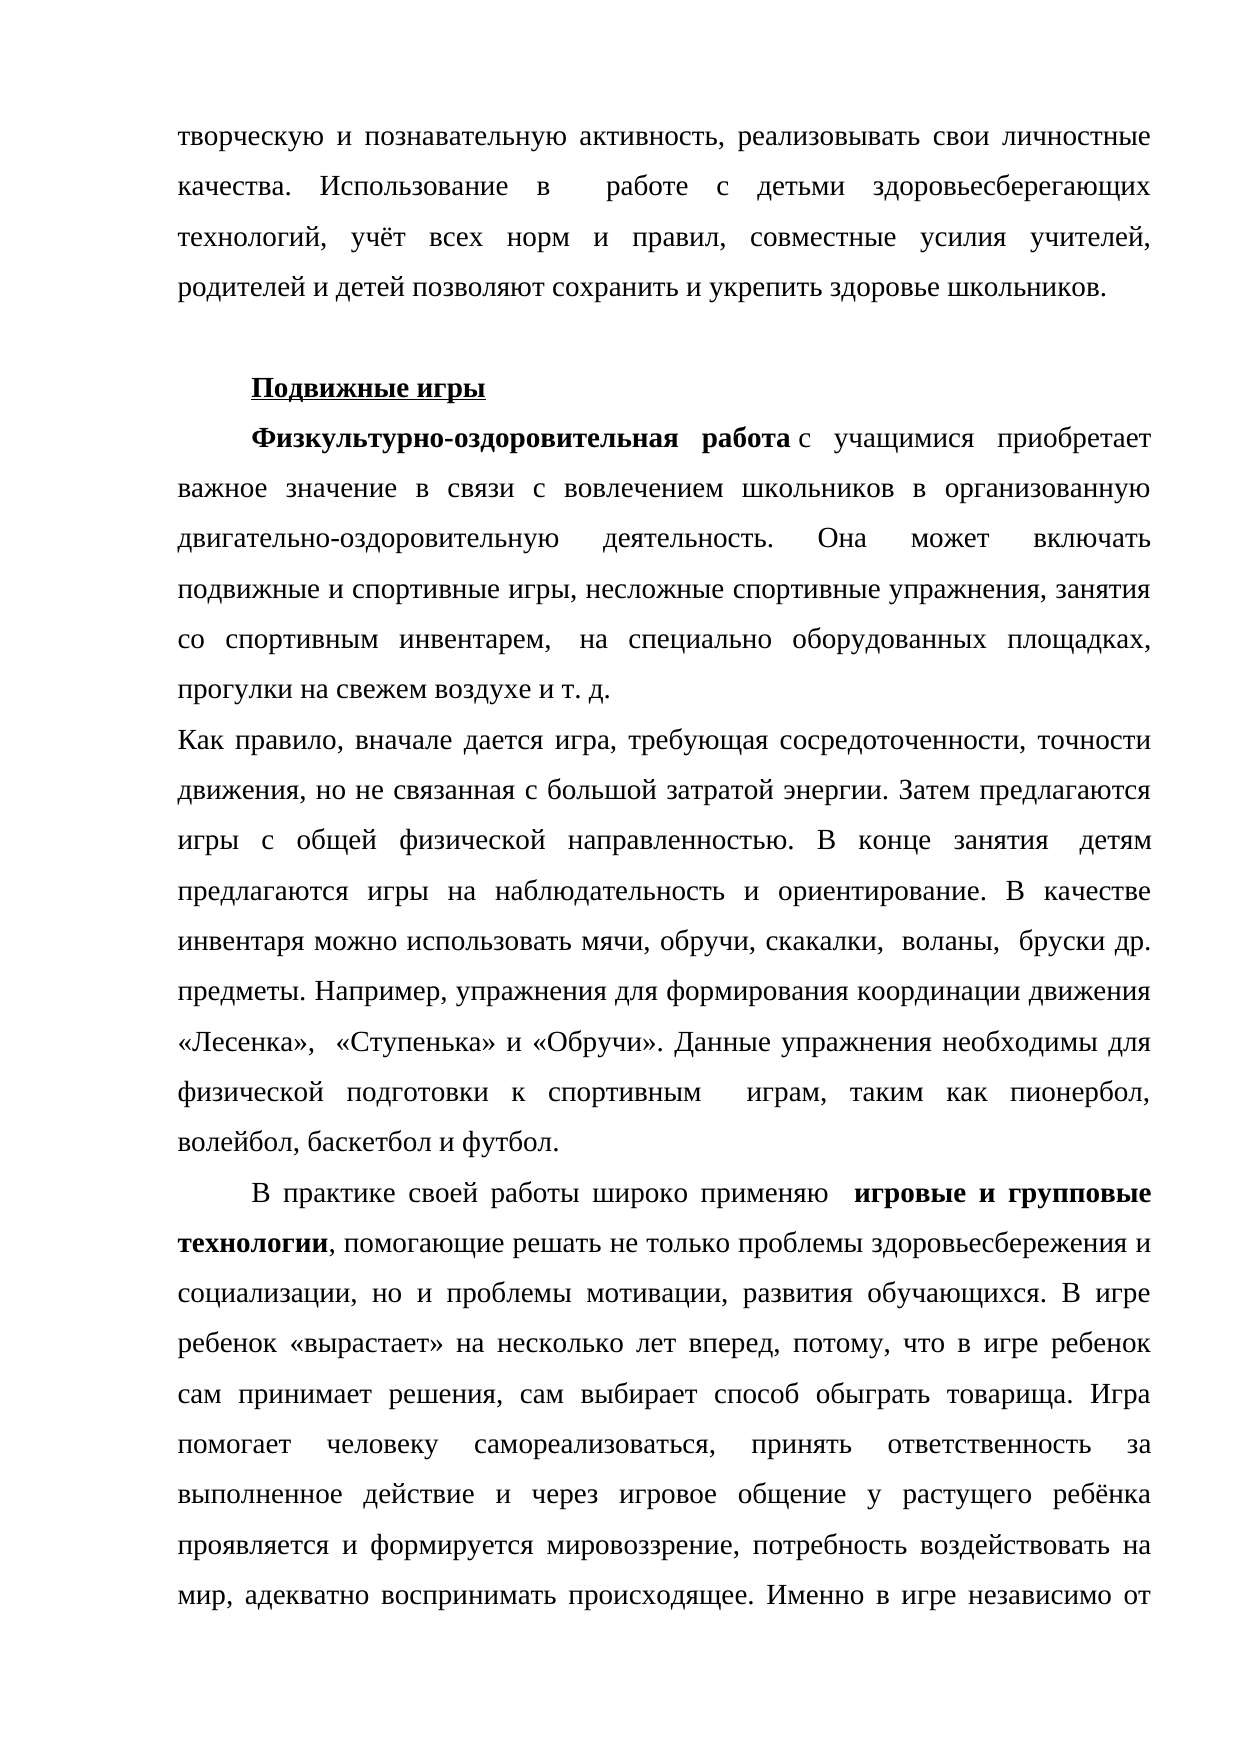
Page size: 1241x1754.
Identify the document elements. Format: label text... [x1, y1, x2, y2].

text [177, 118, 1152, 303]
text Подвижные игры [177, 370, 1152, 403]
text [177, 1175, 1152, 1611]
text Как правило, вначале дается игра, требующая сосредоточенности, точности движения, но не связанная с большой затратой энергии. Затем предлагаются игры с общей физической направленностью. В конце занятия детям предлагаются игры на наблюдательность и ориентирование. В качестве инвентаря можно использовать мячи, обручи, скакалки, воланы, бруски др. предметы. Например, упражнения для формирования координации движения «Лесенка», «Ступенька» и «Обручи». Данные упражнения необходимы для физической подготовки к спортивным играм, таким как пионербол, волейбол, баскетбол и футбол. [177, 722, 1152, 1158]
text Физкультурно-оздоровительная работа с учащимися приобретает важное значение в связи с вовлечением школьников в организованную двигательно-оздоровительную деятельность. Она может включать подвижные и спортивные игры, несложные спортивные упражнения, занятия со спортивным инвентарем, на специально оборудованных площадках, прогулки на свежем воздухе и т. д. [177, 420, 1152, 705]
